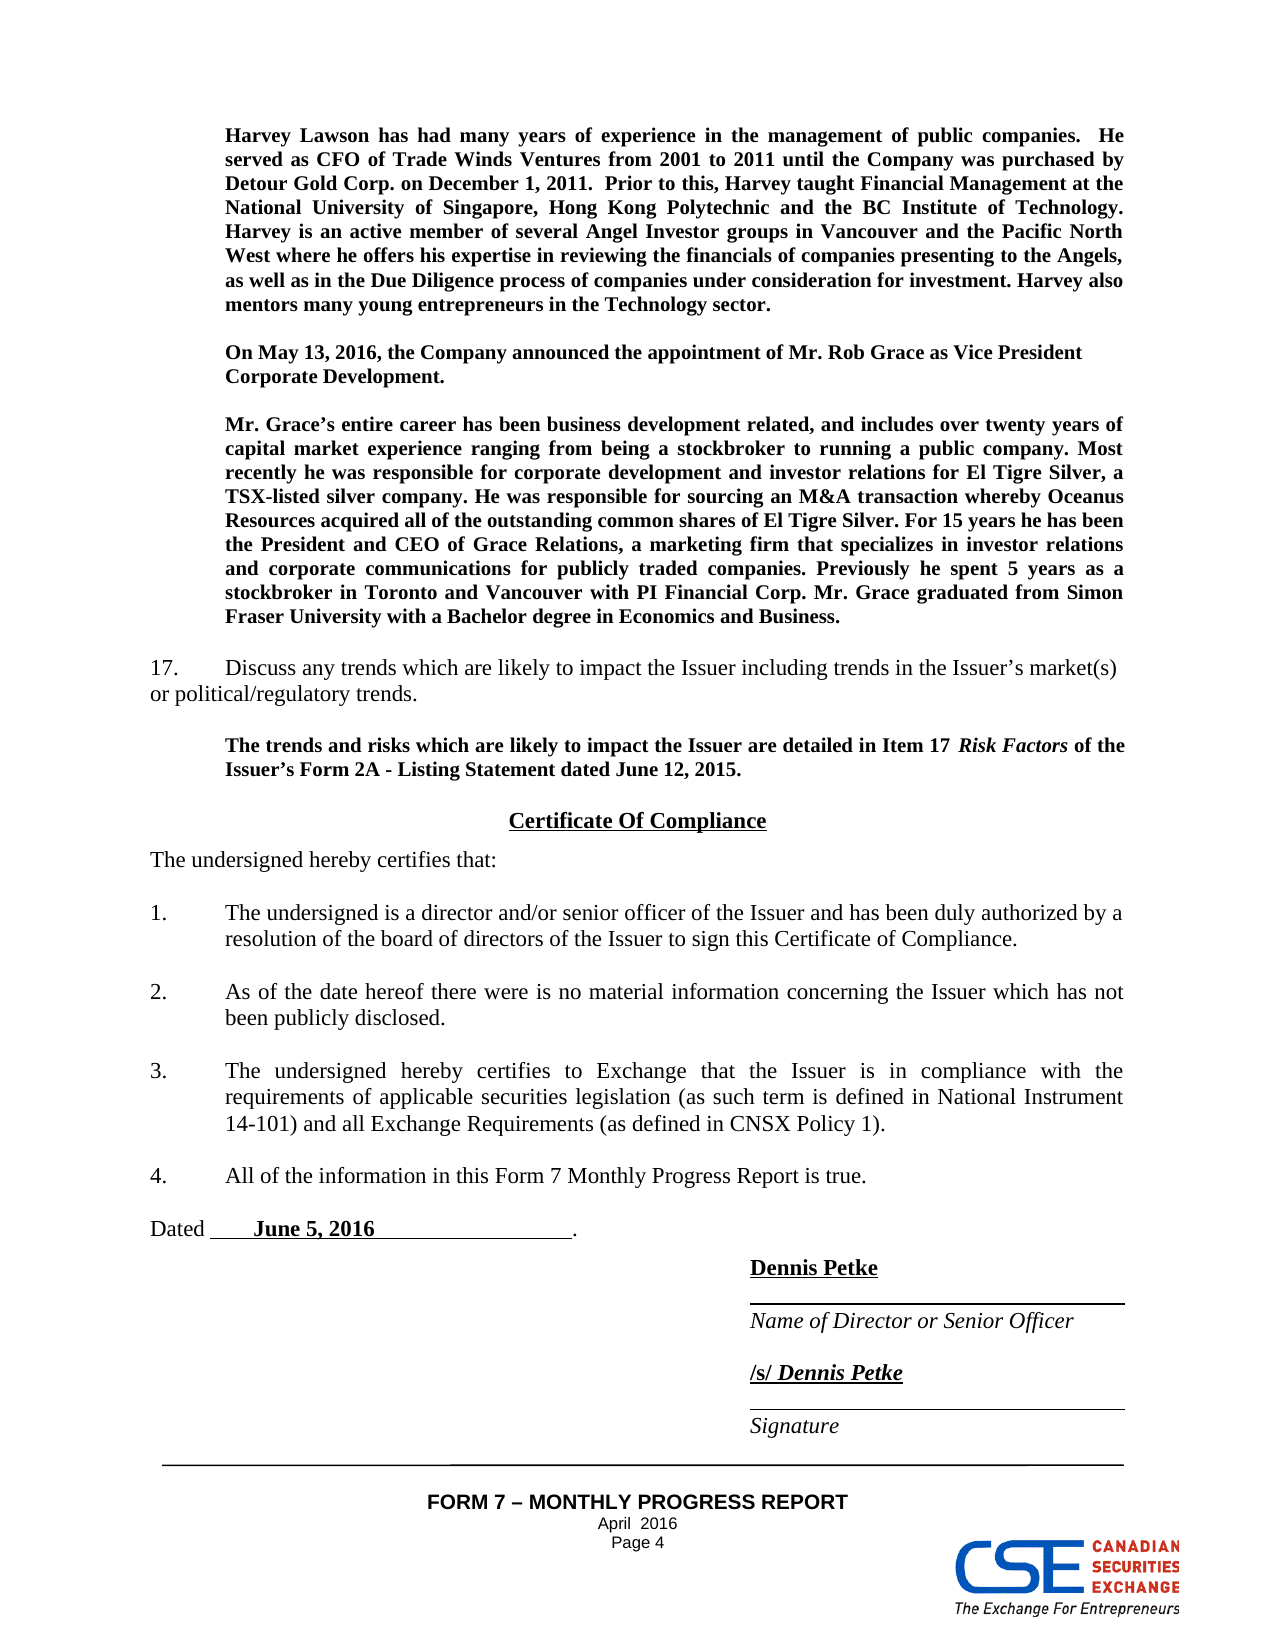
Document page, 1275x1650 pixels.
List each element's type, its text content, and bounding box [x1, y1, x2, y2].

list The undersigned hereby certifies to Exchange that the Issuer is in compliance with the requirements of applicable securities legislation (as such term is defined in National Instrument 14-101) and all Exchange Requirements (as defined in CNSX Policy 1). [150, 1057, 1125, 1136]
text On May 13, 2016, the Company announced the appointment of Mr. Rob Grace as Vice President Corporate Development. [445, 340, 1125, 388]
picture [955, 1540, 1179, 1617]
list Name of Director or Senior Officer [750, 1307, 1125, 1333]
text Signature [750, 1412, 1125, 1438]
text The undersigned hereby certifies that: [150, 846, 1125, 873]
list /s/ Dennis Petke [750, 1359, 1125, 1409]
list As of the date hereof there were is no material information concerning the Issuer which has not been publicly disclosed. [150, 978, 1125, 1031]
list The undersigned is a director and/or senior officer of the Issuer and has been duly authorized by a resolution of the board of directors of the Issuer to sign this Certificate of Compliance. [150, 899, 1125, 952]
text Dated June 5, 2016 . [150, 1215, 1125, 1242]
text Harvey Lawson has had many years of experience in the management of public companies. He served as CFO of Trade Winds Ventures from 2001 to 2011 until the Company was purchased by Detour Gold Corp. on December 1, 2011. Prior to this, Harvey taught Financial Management at the National University of Singapore, Hong Kong Polytechnic and the BC Institute of Technology. Harvey is an active member of several Angel Investor groups in Vancouver and the Pacific North West where he offers his expertise in reviewing the financials of companies presenting to the Angels, as well as in the Due Diligence process of companies under consideration for investment. Harvey also mentors many young entrepreneurs in the Technology sector. [225, 123, 1125, 316]
text 17. Discuss any trends which are likely to impact the Issuer including trends in the Issuer’s market(s) or political/regulatory trends. [150, 654, 1125, 707]
list The trends and risks which are likely to impact the Issuer are detailed in Item 17 Risk Factors of the Issuer’s Form 2A - Listing Statement dated June 12, 2015. [225, 733, 1125, 781]
text Mr. Grace’s entire career has been business development related, and includes over twenty years of capital market experience ranging from being a stockbroker to running a public company. Most recently he was responsible for corporate development and investor relations for El Tigre Silver, a TSX-listed silver company. He was responsible for sourcing an M&A transaction whereby Oceanus Resources acquired all of the outstanding common shares of El Tigre Silver. For 15 years he has been the President and CEO of Grace Relations, a marketing firm that specializes in investor relations and corporate communications for publicly traded companies. Previously he spent 5 years as a stockbroker in Toronto and Vancouver with PI Financial Corp. Mr. Grace graduated from Simon Fraser University with a Bachelor degree in Economics and Business. [225, 412, 1125, 628]
list Dennis Petke [750, 1254, 1125, 1303]
text Certificate Of Compliance [150, 807, 1125, 834]
list All of the information in this Form 7 Monthly Progress Report is true. [150, 1162, 1125, 1189]
